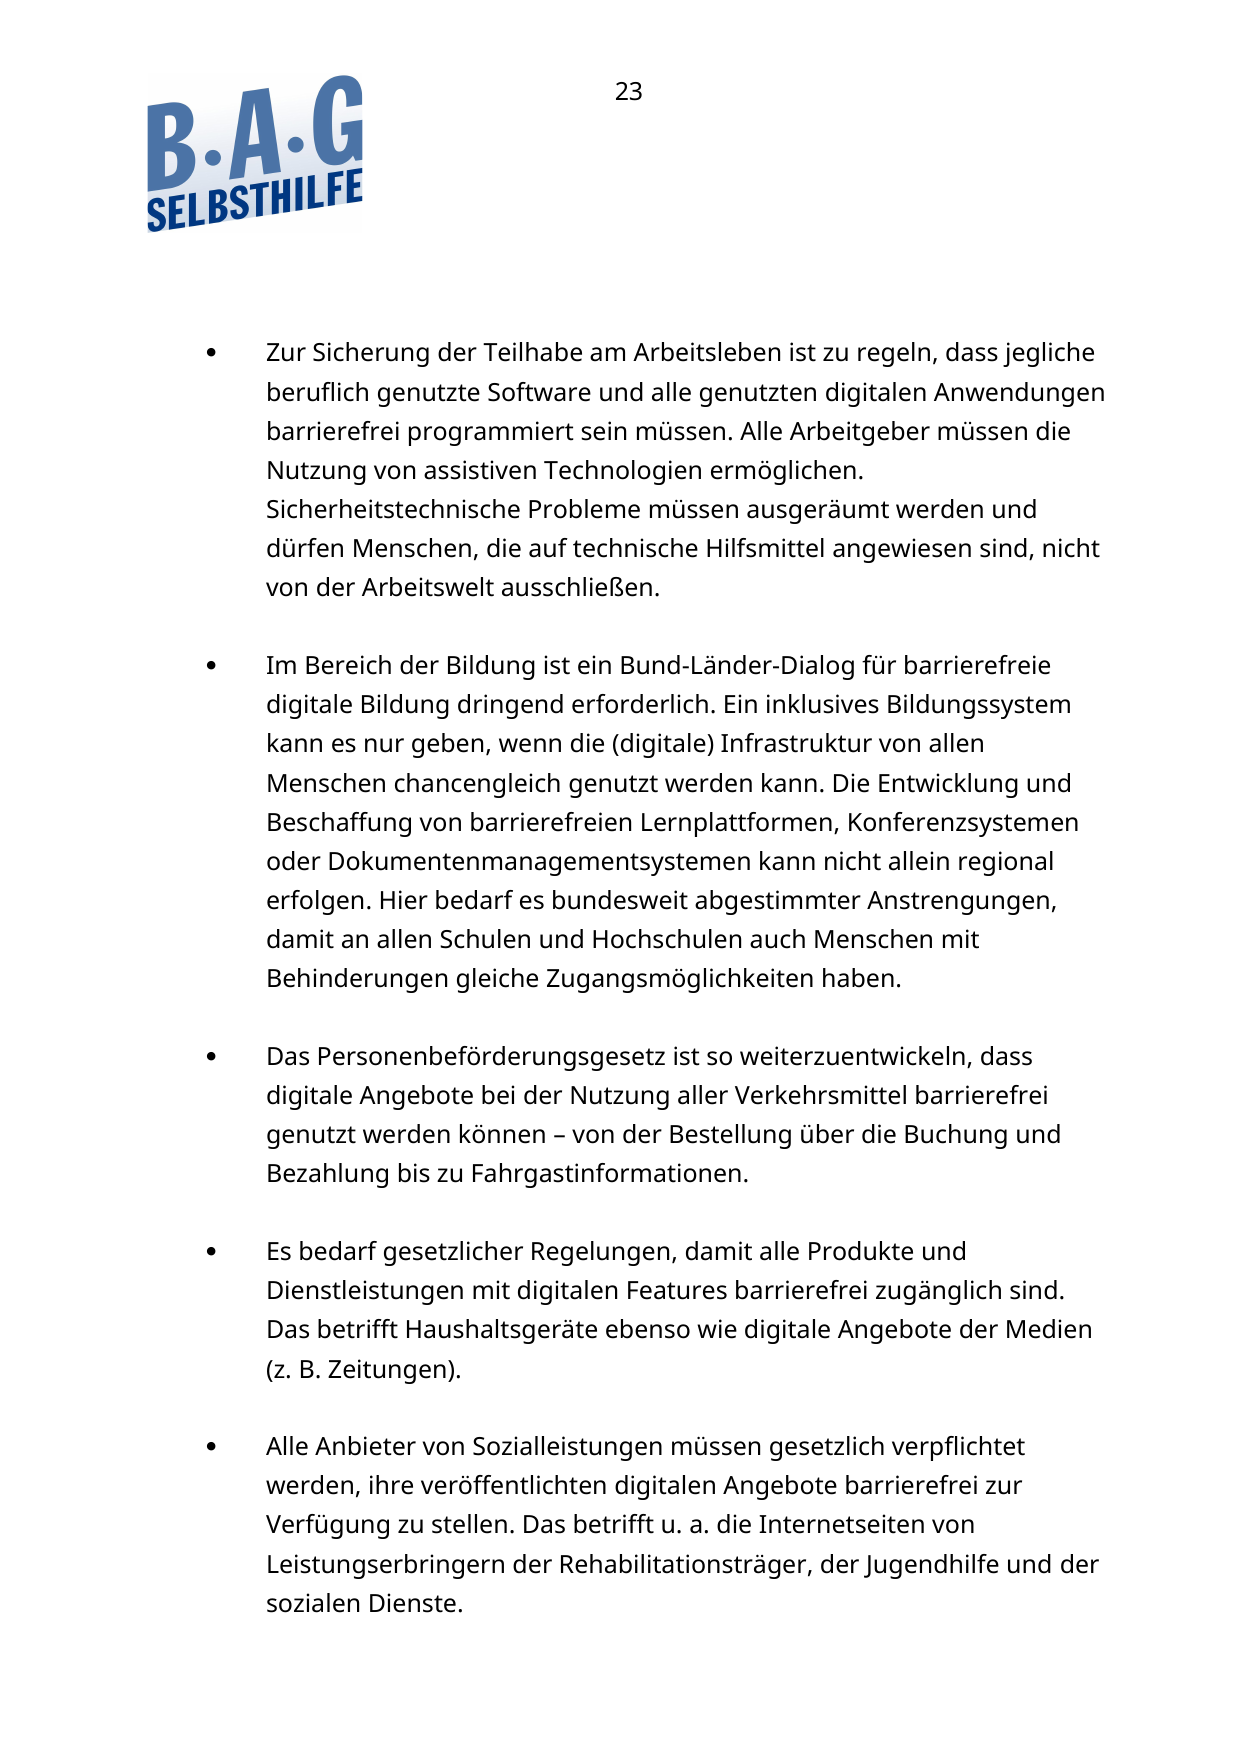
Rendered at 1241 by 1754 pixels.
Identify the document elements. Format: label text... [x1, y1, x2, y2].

list Zur Sicherung der Teilhabe am Arbeitsleben ist zu regeln, dass jegliche beruflich genutzte Software und alle genutzten digitalen Anwendungen barrierefrei programmiert sein müssen. Alle Arbeitgeber müssen die Nutzung von assistiven Technologien ermöglichen. Sicherheitstechnische Probleme müssen ausgeräumt werden und dürfen Menschen, die auf technische Hilfsmittel angewiesen sind, nicht von der Arbeitswelt ausschließen. [207, 335, 1110, 637]
list Es bedarf gesetzlicher Regelungen, damit alle Produkte und Dienstleistungen mit digitalen Features barrierefrei zugänglich sind. Das betrifft Haushaltsgeräte ebenso wie digitale Angebote der Medien (z. B. Zeitungen). [207, 1234, 1110, 1418]
list Das Personenbeförderungsgesetz ist so weiterzuentwickeln, dass digitale Angebote bei der Nutzung aller Verkehrsmittel barrierefrei genutzt werden können – von der Bestellung über die Buchung und Bezahlung bis zu Fahrgastinformationen. [207, 1039, 1110, 1223]
list Im Bereich der Bildung ist ein Bund-Länder-Dialog für barrierefreie digitale Bildung dringend erforderlich. Ein inklusives Bildungssystem kann es nur geben, wenn die (digitale) Infrastruktur von allen Menschen chancengleich genutzt werden kann. Die Entwicklung und Beschaffung von barrierefreien Lernplattformen, Konferenzsystemen oder Dokumentenmanagementsystemen kann nicht allein regional erfolgen. Hier bedarf es bundesweit abgestimmter Anstrengungen, damit an allen Schulen und Hochschulen auch Menschen mit Behinderungen gleiche Zugangsmöglichkeiten haben. [207, 648, 1110, 1028]
list Alle Anbieter von Sozialleistungen müssen gesetzlich verpflichtet werden, ihre veröffentlichten digitalen Angebote barrierefrei zur Verfügung zu stellen. Das betrifft u. a. die Internetseiten von Leistungserbringern der Rehabilitationsträger, der Jugendhilfe und der sozialen Dienste. [207, 1429, 1110, 1619]
picture [147, 73, 363, 233]
